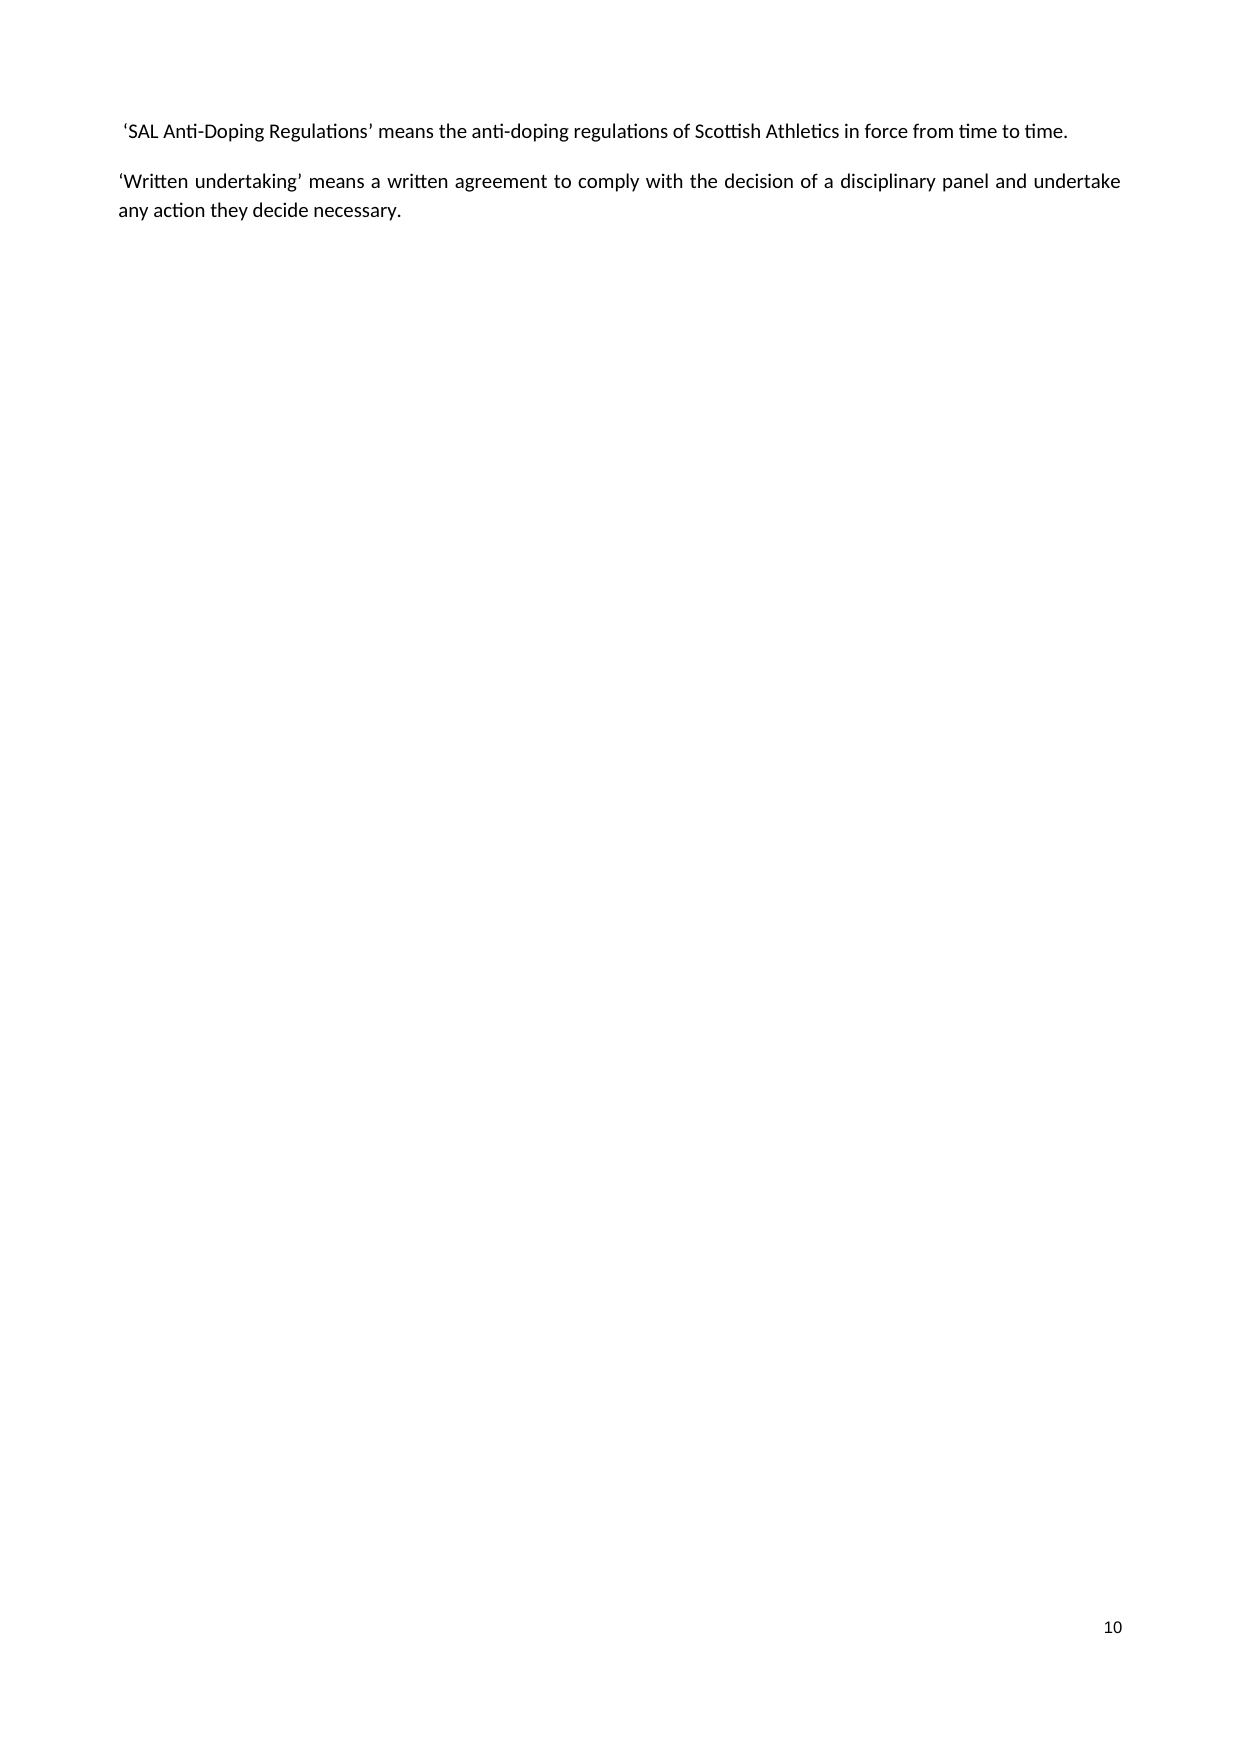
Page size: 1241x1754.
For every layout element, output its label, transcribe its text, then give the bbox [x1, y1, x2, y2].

text ‘Written undertaking’ means a written agreement to comply with the decision of a disciplinary panel and undertake any action they decide necessary. [118, 168, 1122, 223]
text ‘SAL Anti-Doping Regulations’ means the anti-doping regulations of Scottish Athletics in force from time to time. [118, 118, 1122, 143]
